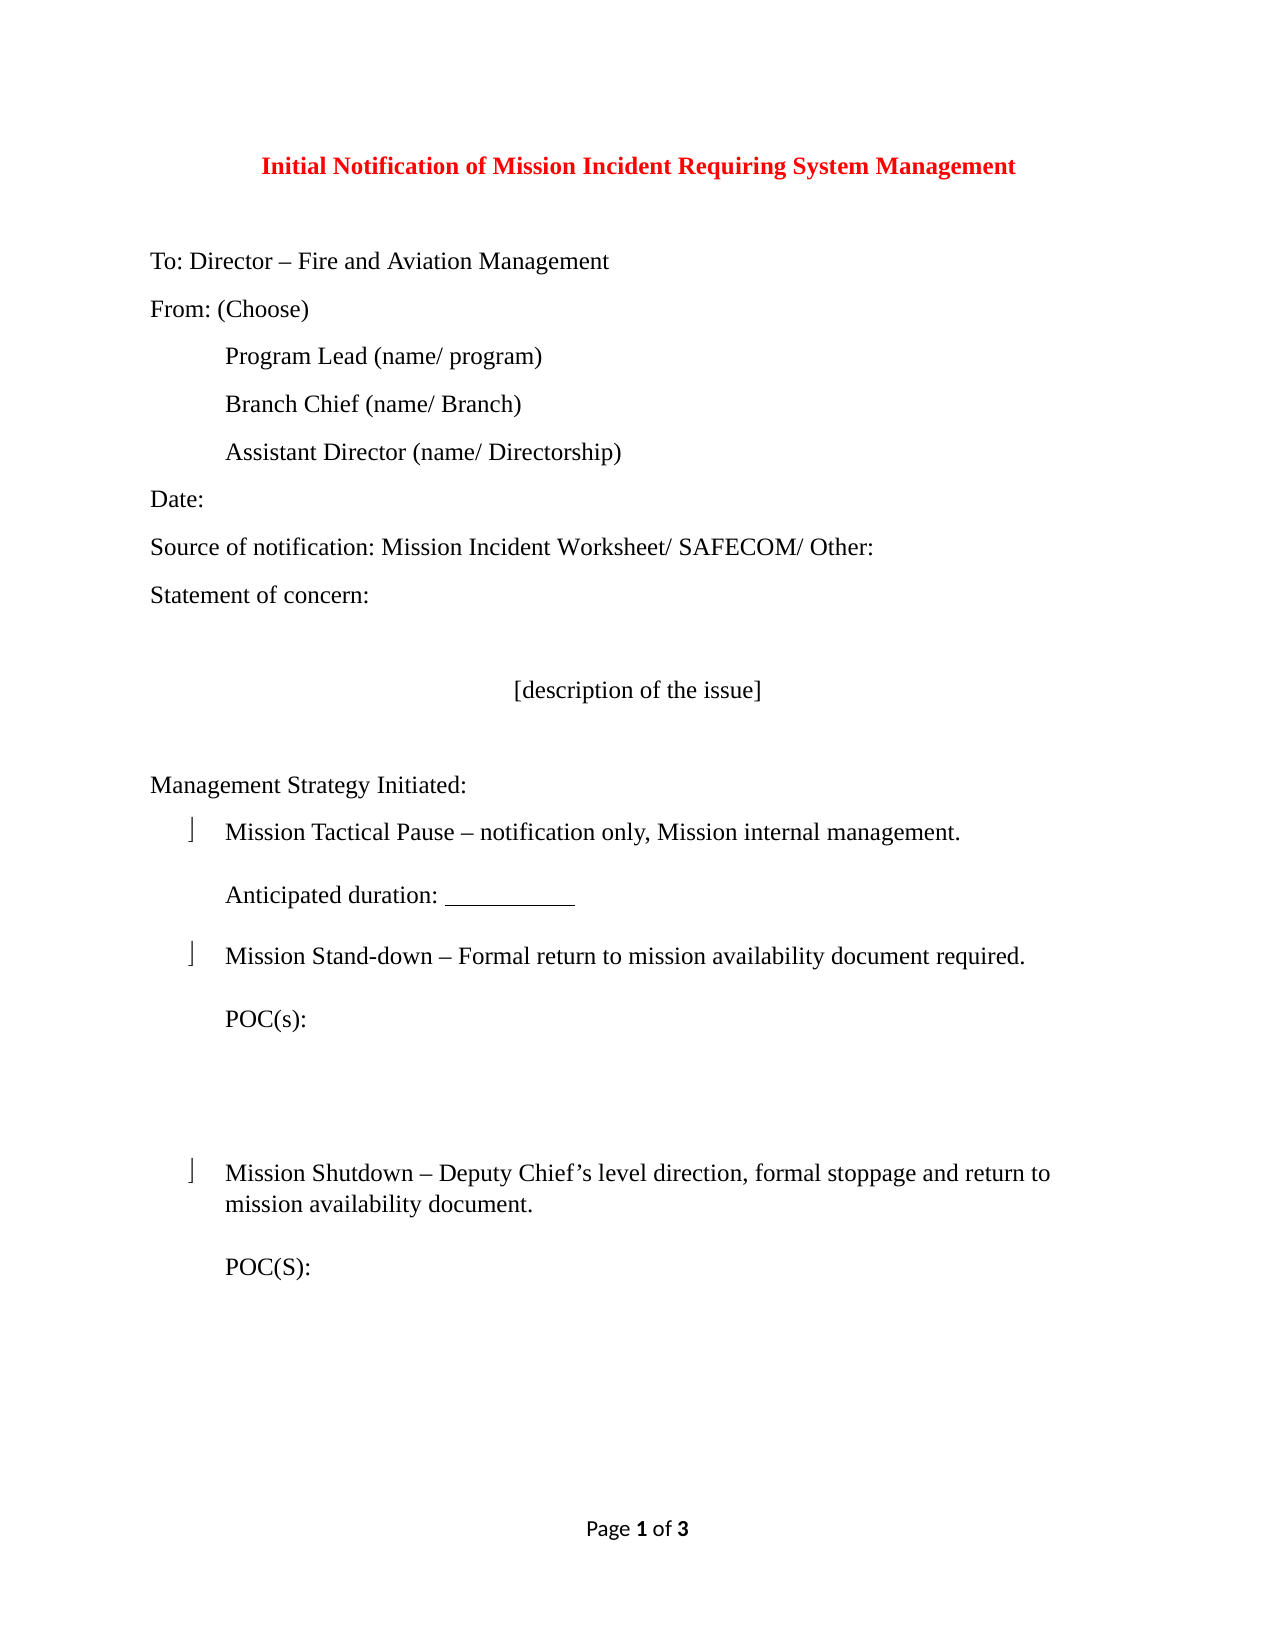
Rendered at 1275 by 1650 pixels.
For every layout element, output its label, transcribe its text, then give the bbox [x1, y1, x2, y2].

text  Mission Tactical Pause – notification only, Mission internal management. [187, 817, 1188, 846]
text Page 1 of 3 [586, 1514, 1188, 1542]
text Program Lead (name/ program) [225, 341, 1188, 370]
text  Mission Stand-down – Formal return to mission availability document required. [187, 941, 1188, 970]
text Anticipated duration: [225, 880, 1188, 909]
text  Mission Shutdown – Deputy Chief’s level direction, formal stoppage and return to mission availability document. [187, 1158, 1056, 1218]
text Management Strategy Initiated: [150, 770, 1188, 799]
text From: (Choose) [150, 294, 1188, 323]
text Statement of concern: [150, 580, 1188, 608]
text POC(S): [225, 1252, 1188, 1280]
text Branch Chief (name/ Branch) [225, 389, 1188, 418]
text Date: [150, 484, 1188, 513]
text To: Director – Fire and Aviation Management [150, 246, 1188, 275]
text Initial Notification of Mission Incident Requiring System Management [261, 151, 1188, 180]
text POC(s): [225, 1004, 1188, 1033]
text [description of the issue] [514, 675, 1188, 704]
text Assistant Director (name/ Directorship) [225, 437, 1188, 466]
text Source of notification: Mission Incident Worksheet/ SAFECOM/ Other: [150, 532, 1188, 561]
